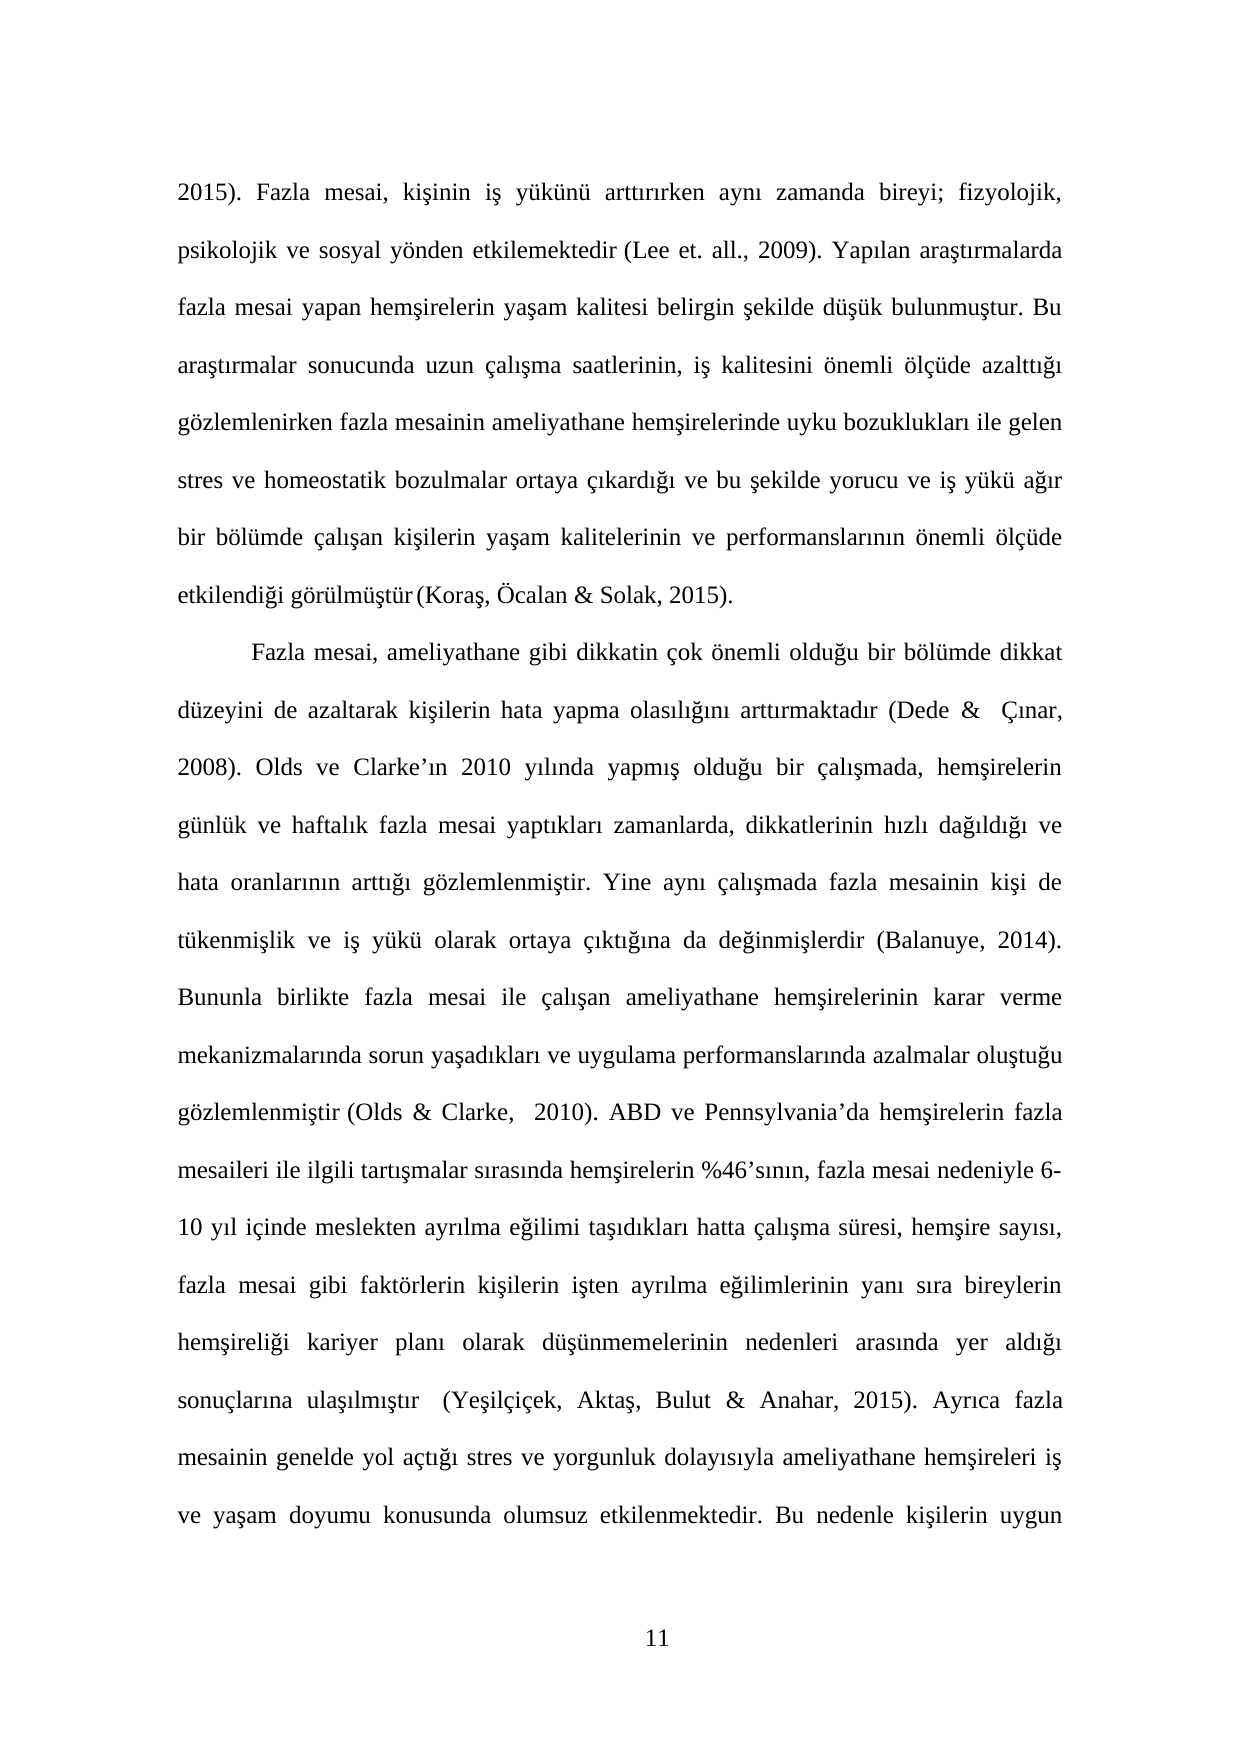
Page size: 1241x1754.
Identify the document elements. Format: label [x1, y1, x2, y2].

text [177, 177, 1063, 608]
text [177, 637, 1063, 1528]
